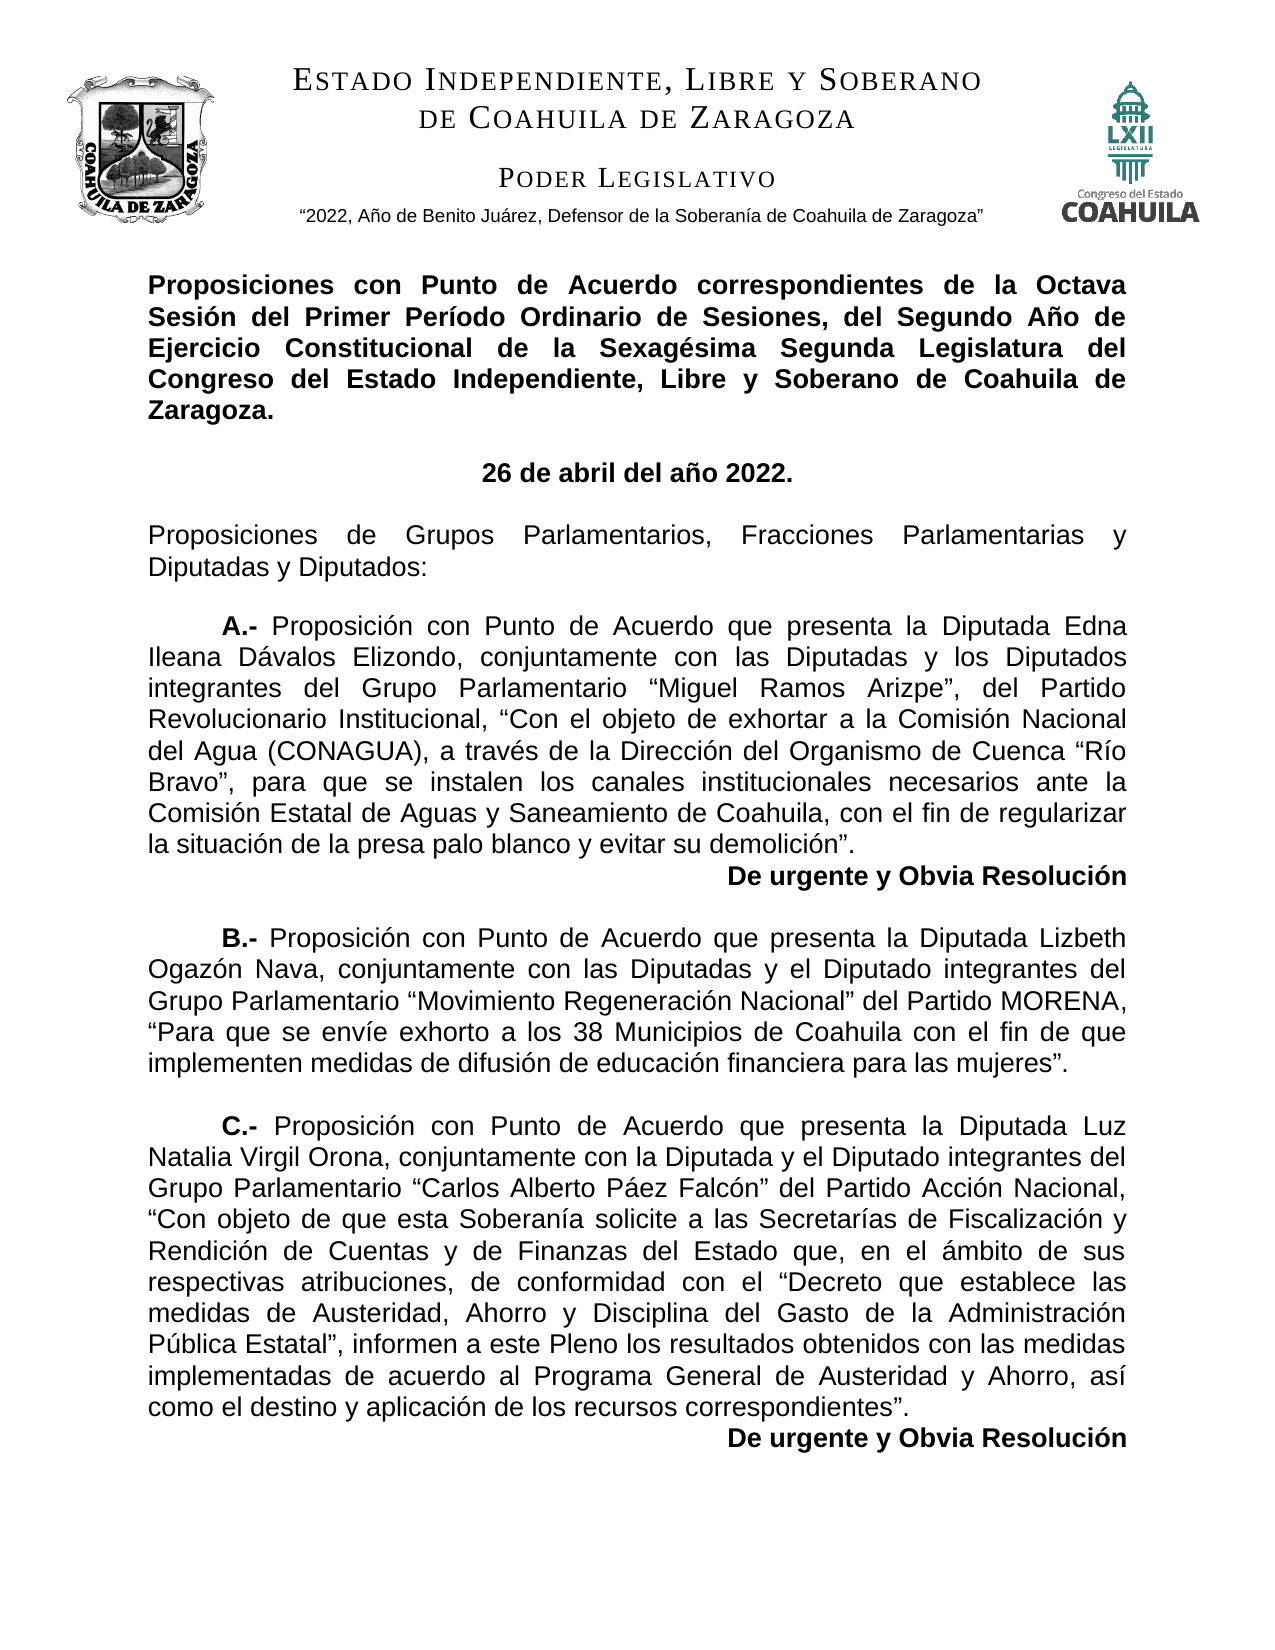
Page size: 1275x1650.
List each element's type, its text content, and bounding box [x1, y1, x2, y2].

text Proposiciones con Punto de Acuerdo correspondientes de la Octava Sesión del Primer Período Ordinario de Sesiones, del Segundo Año de Ejercicio Constitucional de la Sexagésima Segunda Legislatura del Congreso del Estado Independiente, Libre y Soberano de Coahuila de Zaragoza. [148, 269, 1127, 426]
text A.- Proposición con Punto de Acuerdo que presenta la Diputada Edna Ileana Dávalos Elizondo, conjuntamente con las Diputadas y los Diputados integrantes del Grupo Parlamentario “Miguel Ramos Arizpe”, del Partido Revolucionario Institucional, “Con el objeto de exhortar a la Comisión Nacional del Agua (CONAGUA), a través de la Dirección del Organismo de Cuenca “Río Bravo”, para que se instalen los canales institucionales necesarios ante la Comisión Estatal de Aguas y Saneamiento de Coahuila, con el fin de regularizar la situación de la presa palo blanco y evitar su demolición”. [148, 610, 1127, 860]
picture [1052, 66, 1212, 234]
text C.- Proposición con Punto de Acuerdo que presenta la Diputada Luz Natalia Virgil Orona, conjuntamente con la Diputada y el Diputado integrantes del Grupo Parlamentario “Carlos Alberto Páez Falcón” del Partido Acción Nacional, “Con objeto de que esta Soberanía solicite a las Secretarías de Fiscalización y Rendición de Cuentas y de Finanzas del Estado que, en el ámbito de sus respectivas atribuciones, de conformidad con el “Decreto que establece las medidas de Austeridad, Ahorro y Disciplina del Gasto de la Administración Pública Estatal”, informen a este Pleno los resultados obtenidos con las medidas implementadas de acuerdo al Programa General de Austeridad y Ahorro, así como el destino y aplicación de los recursos correspondientes”. [148, 1110, 1127, 1422]
text De urgente y Obvia Resolución [148, 860, 1127, 891]
text De urgente y Obvia Resolución [148, 1422, 1127, 1453]
text 26 de abril del año 2022. [148, 457, 1127, 488]
text B.- Proposición con Punto de Acuerdo que presenta la Diputada Lizbeth Ogazón Nava, conjuntamente con las Diputadas y el Diputado integrantes del Grupo Parlamentario “Movimiento Regeneración Nacional” del Partido MORENA, “Para que se envíe exhorto a los 38 Municipios de Coahuila con el fin de que implementen medidas de difusión de educación financiera para las mujeres”. [148, 922, 1127, 1078]
text Proposiciones de Grupos Parlamentarios, Fracciones Parlamentarias y Diputadas y Diputados: [148, 519, 1127, 582]
picture [66, 76, 215, 223]
